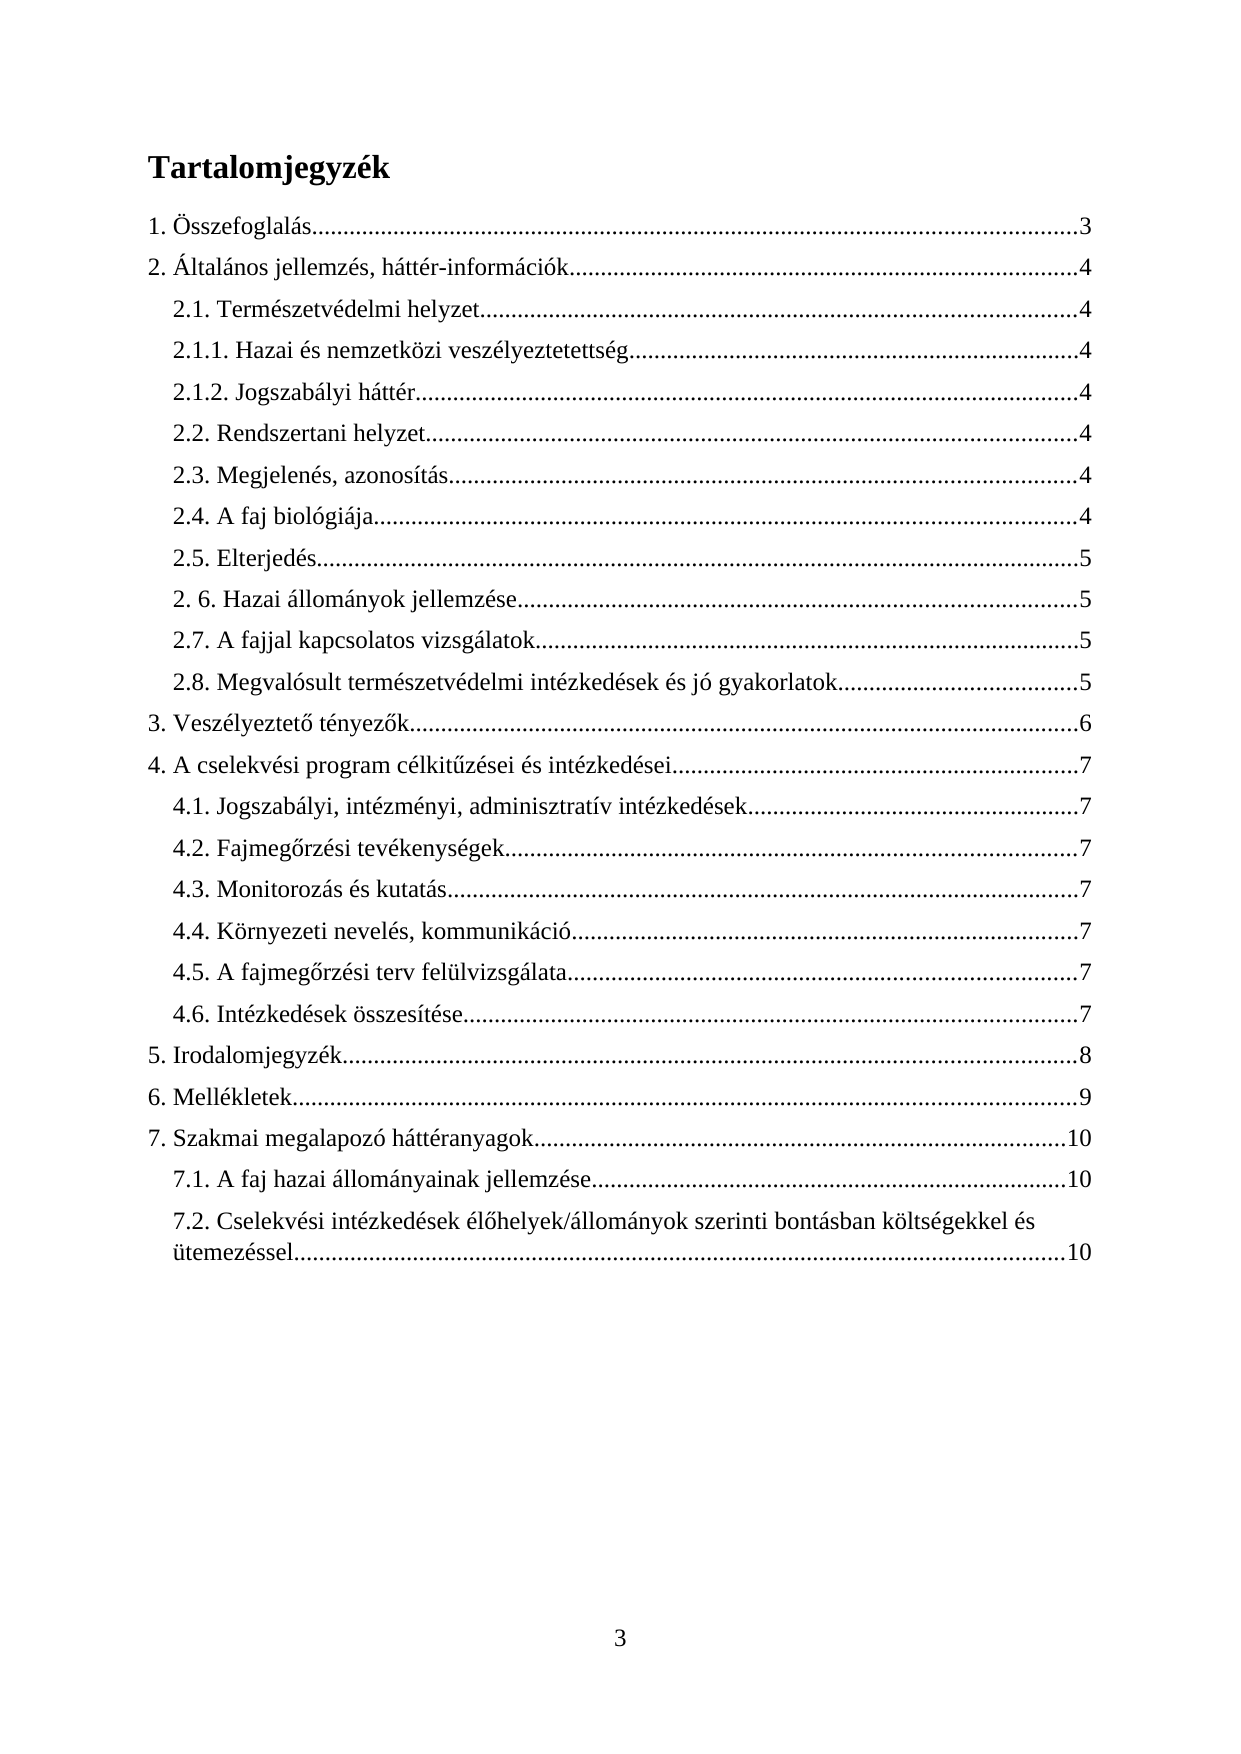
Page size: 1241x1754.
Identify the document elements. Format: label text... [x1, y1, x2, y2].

text 2. Általános jellemzés, háttér-információk 4 [148, 252, 1092, 281]
text 4.1. Jogszabályi, intézményi, adminisztratív intézkedések 7 [173, 791, 1092, 820]
text 4.5. A fajmegőrzési terv felülvizsgálata 7 [173, 957, 1092, 986]
text 6. Mellékletek 9 [148, 1082, 1092, 1110]
text 2.8. Megvalósult természetvédelmi intézkedések és jó gyakorlatok 5 [173, 667, 1092, 696]
text 2.1.2. Jogszabályi háttér 4 [173, 377, 1092, 406]
text 2.2. Rendszertani helyzet 4 [173, 418, 1092, 447]
text 4.2. Fajmegőrzési tevékenységek 7 [173, 833, 1092, 862]
text 4.4. Környezeti nevelés, kommunikáció 7 [173, 916, 1092, 944]
text 4. A cselekvési program célkitűzései és intézkedései 7 [148, 750, 1092, 779]
text 2. 6. Hazai állományok jellemzése 5 [173, 584, 1092, 613]
text 4.6. Intézkedések összesítése 7 [173, 999, 1092, 1027]
text 2.4. A faj biológiája 4 [173, 501, 1092, 530]
text 2.3. Megjelenés, azonosítás 4 [173, 460, 1092, 488]
text 2.5. Elterjedés 5 [173, 543, 1092, 571]
text 7. Szakmai megalapozó háttéranyagok 10 [148, 1123, 1092, 1152]
text 7.1. A faj hazai állományainak jellemzése 10 [173, 1164, 1092, 1193]
text 5. Irodalomjegyzék 8 [148, 1040, 1092, 1069]
text 1. Összefoglalás 3 [148, 211, 1092, 240]
text 2.1. Természetvédelmi helyzet 4 [173, 294, 1092, 323]
text 7.2. Cselekvési intézkedések élőhelyek/állományok szerinti bontásban költségekkel és ütemezéssel 10 [173, 1206, 1092, 1266]
text 2.7. A fajjal kapcsolatos vizsgálatok 5 [173, 626, 1092, 654]
text 3. Veszélyeztető tényezők 6 [148, 708, 1092, 737]
text Tartalomjegyzék [148, 148, 1092, 186]
text 2.1.1. Hazai és nemzetközi veszélyeztetettség 4 [173, 335, 1092, 364]
text 4.3. Monitorozás és kutatás 7 [173, 874, 1092, 903]
